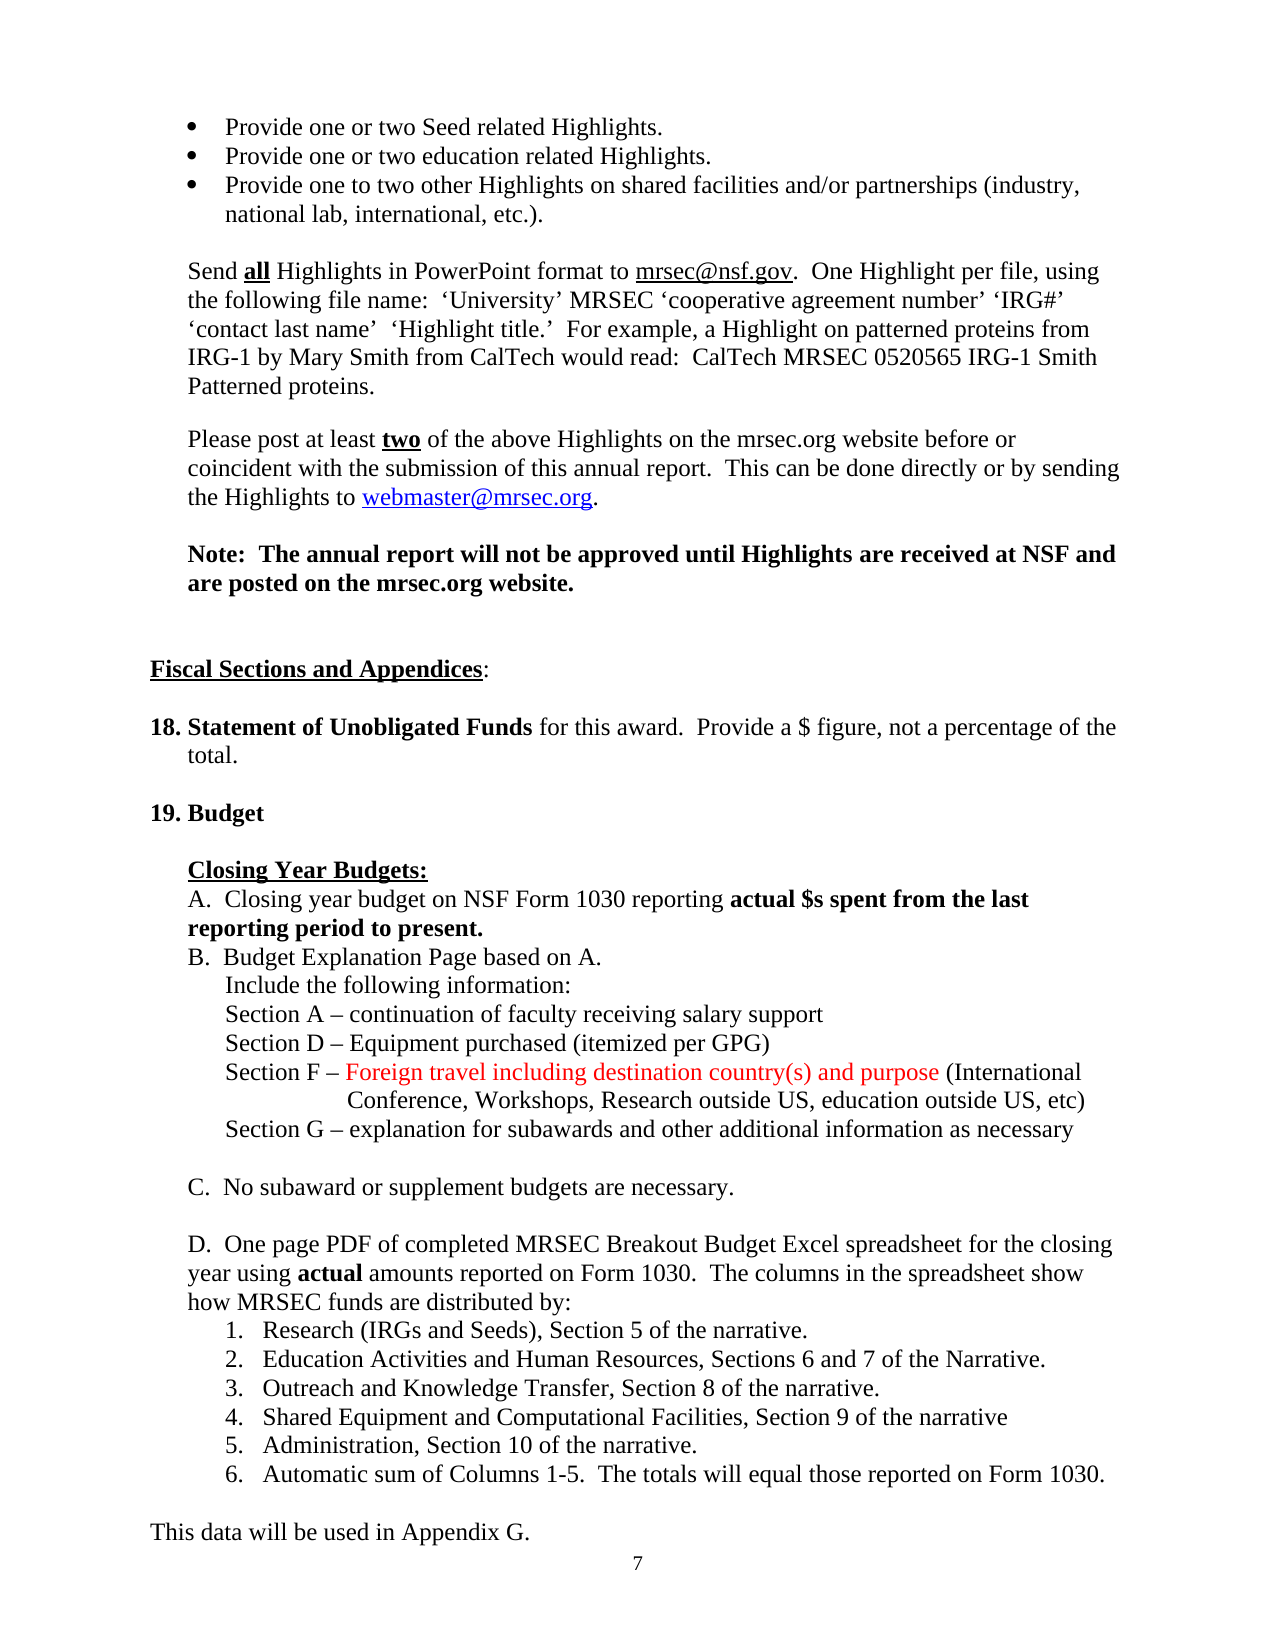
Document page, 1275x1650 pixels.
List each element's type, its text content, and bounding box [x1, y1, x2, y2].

list Outreach and Knowledge Transfer, Section 8 of the narrative. [225, 1373, 1125, 1402]
text Section F – Foreign travel including destination country(s) and purpose (International Conference, Workshops, Research outside US, education outside US, etc) [225, 1057, 1125, 1114]
text B. Budget Explanation Page based on A. [187, 942, 1125, 970]
list Shared Equipment and Computational Facilities, Section 9 of the narrative [225, 1402, 1125, 1430]
text D. One page PDF of completed MRSEC Breakout Budget Excel spreadsheet for the closing year using actual amounts reported on Form 1030. The columns in the spreadsheet show how MRSEC funds are distributed by: [187, 1229, 1125, 1315]
text Include the following information: [225, 970, 1125, 999]
text Section G – explanation for subawards and other additional information as necessary [225, 1114, 1125, 1143]
list Provide one to two other Highlights on shared facilities and/or partnerships (industry, national lab, international, etc.). [187, 170, 1125, 227]
list Administration, Section 10 of the narrative. [225, 1430, 1125, 1459]
list Statement of Unobligated Funds for this award. Provide a $ figure, not a percentage of the total. [150, 712, 1125, 769]
text Please post at least two of the above Highlights on the mrsec.org website before or coincident with the submission of this annual report. This can be done directly or by sending the Highlights to webmaster@mrsec.org. [187, 424, 1125, 510]
text Note: The annual report will not be approved until Highlights are received at NSF and are posted on the mrsec.org website. [187, 539, 1125, 597]
text C. No subaward or supplement budgets are necessary. [187, 1172, 1125, 1200]
text A. Closing year budget on NSF Form 1030 reporting actual $s spent from the last reporting period to present. [187, 884, 1125, 942]
text Fiscal Sections and Appendices: [150, 654, 1125, 683]
list Education Activities and Human Resources, Sections 6 and 7 of the Narrative. [225, 1344, 1125, 1373]
list Automatic sum of Columns 1-5. The totals will equal those reported on Form 1030. [225, 1459, 1125, 1488]
text Send all Highlights in PowerPoint format to mrsec@nsf.gov. One Highlight per file, using the following file name: ‘University’ MRSEC ‘cooperative agreement number’ ‘IRG#’ ‘contact last name’ ‘Highlight title.’ For example, a Highlight on patterned proteins from IRG-1 by Mary Smith from CalTech would read: CalTech MRSEC 0520565 IRG-1 Smith Patterned proteins. [187, 256, 1125, 400]
list Provide one or two Seed related Highlights. [187, 112, 1125, 141]
list Provide one or two education related Highlights. [187, 141, 1125, 170]
text This data will be used in Appendix G. [150, 1517, 1125, 1545]
list Research (IRGs and Seeds), Section 5 of the narrative. [225, 1315, 1125, 1344]
text Section D – Equipment purchased (itemized per GPG) [225, 1028, 1125, 1057]
text Closing Year Budgets: [187, 855, 1125, 884]
list Budget [150, 798, 1125, 827]
text Section A – continuation of faculty receiving salary support [225, 999, 1125, 1028]
